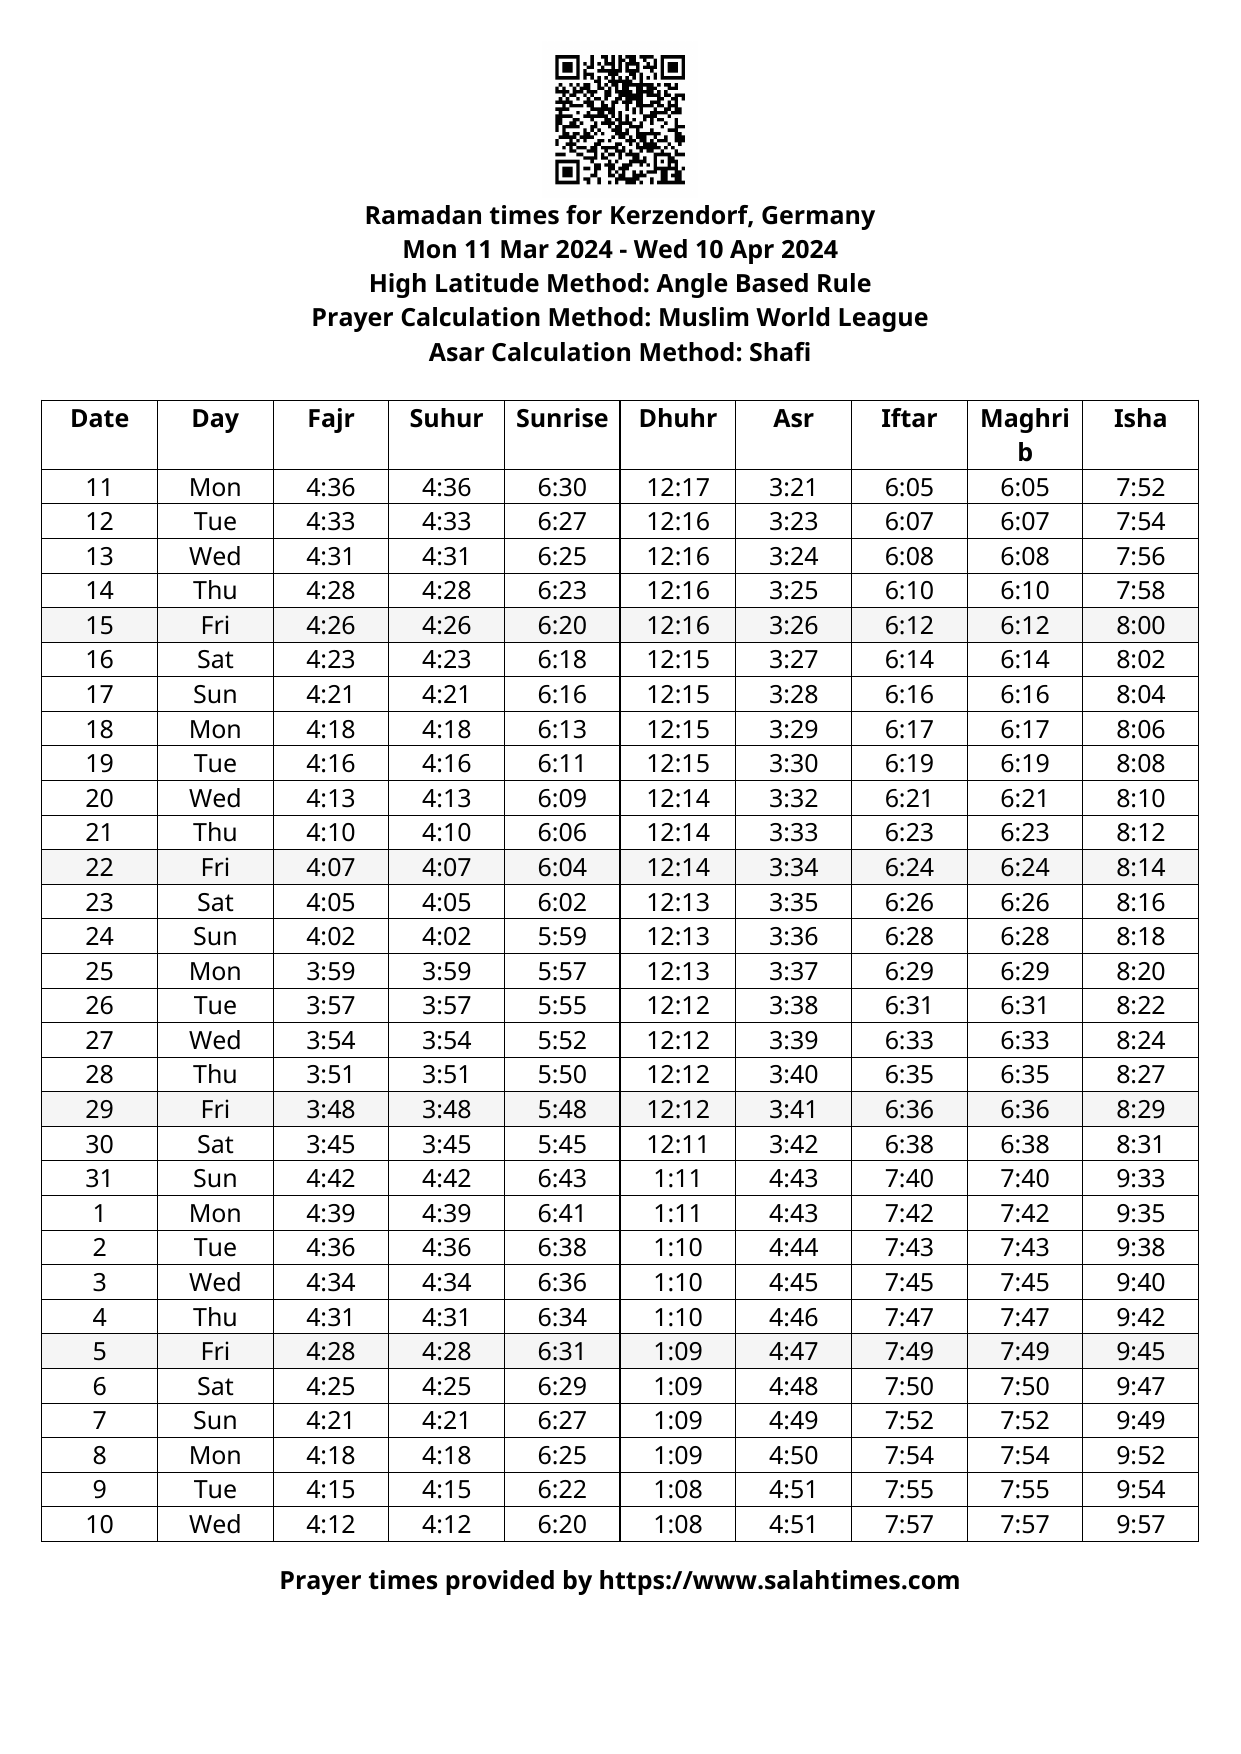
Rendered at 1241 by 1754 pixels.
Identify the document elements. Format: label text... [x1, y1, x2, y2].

table_cell 6:33 [852, 1023, 967, 1057]
table_cell 4:12 [389, 1507, 504, 1541]
table_cell 4:18 [389, 712, 504, 745]
table_cell 4:46 [736, 1300, 851, 1333]
table_cell 11 [42, 470, 157, 503]
table_cell 6:33 [968, 1023, 1082, 1057]
table_cell 4:25 [274, 1369, 388, 1402]
table_cell 9:54 [1083, 1473, 1198, 1506]
table_cell 3:28 [736, 677, 851, 711]
table_cell 3:39 [736, 1023, 851, 1057]
table_cell Mon [158, 712, 273, 745]
table_cell 4:13 [274, 781, 388, 814]
table_cell 9 [42, 1473, 157, 1506]
table_cell 8:22 [1083, 989, 1198, 1022]
table_cell 30 [42, 1127, 157, 1160]
table_cell 6:36 [968, 1092, 1082, 1126]
table_cell Fri [158, 1334, 273, 1368]
table_cell 12:12 [621, 1092, 735, 1126]
table_cell 8:12 [1083, 816, 1198, 849]
table_cell 6:41 [505, 1196, 619, 1229]
table_cell 4:33 [389, 504, 504, 538]
table_header Sunrise [505, 401, 619, 469]
table_cell 1:09 [621, 1438, 735, 1472]
table_cell 4:10 [389, 816, 504, 849]
table_cell 4:43 [736, 1196, 851, 1229]
table_cell 7:57 [852, 1507, 967, 1541]
table_cell 4:21 [274, 1404, 388, 1437]
table_cell Fri [158, 608, 273, 642]
table_cell 4:02 [274, 919, 388, 953]
table_cell 4:12 [274, 1507, 388, 1541]
table_cell Sun [158, 677, 273, 711]
table_cell 9:38 [1083, 1231, 1198, 1264]
table_cell 1 [42, 1196, 157, 1229]
table_cell 1:10 [621, 1300, 735, 1333]
table_cell 12:15 [621, 712, 735, 745]
table_cell 4:28 [274, 574, 388, 607]
text Prayer times provided by https://www.salahtimes.com [42, 1563, 1198, 1597]
table_cell 7:52 [968, 1404, 1082, 1437]
table_cell 3:48 [274, 1092, 388, 1126]
table_cell 6:16 [852, 677, 967, 711]
table_cell 6:28 [968, 919, 1082, 953]
table_cell 6:05 [968, 470, 1082, 503]
table_cell 3:37 [736, 954, 851, 987]
table_cell Fri [158, 1092, 273, 1126]
table_cell 4:02 [389, 919, 504, 953]
table_cell 3:29 [736, 712, 851, 745]
table_cell Fri [158, 850, 273, 884]
table_cell 8:14 [1083, 850, 1198, 884]
table_cell 4:21 [389, 677, 504, 711]
table_cell Thu [158, 1058, 273, 1091]
table_cell 21 [42, 816, 157, 849]
table_cell 6:18 [505, 643, 619, 676]
table_cell 29 [42, 1092, 157, 1126]
table_cell 6:20 [505, 608, 619, 642]
table_cell 6:10 [968, 574, 1082, 607]
table_cell 2 [42, 1231, 157, 1264]
table_cell 3:51 [274, 1058, 388, 1091]
table_cell Sun [158, 1404, 273, 1437]
table_cell Sun [158, 919, 273, 953]
table_cell 5:59 [505, 919, 619, 953]
table_cell 6:06 [505, 816, 619, 849]
table_cell 6:10 [852, 574, 967, 607]
table_cell 7:54 [852, 1438, 967, 1472]
table_cell 6:16 [505, 677, 619, 711]
table_cell 6:28 [852, 919, 967, 953]
table_cell 6:23 [852, 816, 967, 849]
table_cell Wed [158, 1507, 273, 1541]
table_cell 6:21 [968, 781, 1082, 814]
table_header Date [42, 401, 157, 469]
table_cell 9:57 [1083, 1507, 1198, 1541]
table_cell 4:18 [274, 1438, 388, 1472]
table_cell Wed [158, 1023, 273, 1057]
table_cell 3:54 [274, 1023, 388, 1057]
table_cell 4:42 [389, 1161, 504, 1195]
table_cell 6:29 [968, 954, 1082, 987]
table_cell 4:36 [389, 470, 504, 503]
table_cell 4:21 [389, 1404, 504, 1437]
table_cell 4:07 [389, 850, 504, 884]
table_header Day [158, 401, 273, 469]
text High Latitude Method: Angle Based Rule [42, 266, 1198, 300]
table_cell 16 [42, 643, 157, 676]
table_cell 19 [42, 746, 157, 780]
table_cell 6:24 [852, 850, 967, 884]
table_cell 24 [42, 919, 157, 953]
table_cell 12:13 [621, 919, 735, 953]
table_cell 31 [42, 1161, 157, 1195]
table_cell 9:47 [1083, 1369, 1198, 1402]
table_cell 27 [42, 1023, 157, 1057]
table_cell 25 [42, 954, 157, 987]
table_cell 7:49 [852, 1334, 967, 1368]
table_cell 6:22 [505, 1473, 619, 1506]
table_header Iftar [852, 401, 967, 469]
table_cell 1:09 [621, 1334, 735, 1368]
table_cell 6:27 [505, 1404, 619, 1437]
table_cell 3:35 [736, 885, 851, 918]
table_cell 7:42 [968, 1196, 1082, 1229]
table_cell 3:30 [736, 746, 851, 780]
table_cell 3:57 [274, 989, 388, 1022]
table_cell 7:47 [968, 1300, 1082, 1333]
table_cell 4:28 [389, 574, 504, 607]
table_cell 8:31 [1083, 1127, 1198, 1160]
table_cell 12:14 [621, 850, 735, 884]
table_cell 6:36 [852, 1092, 967, 1126]
table_cell Thu [158, 816, 273, 849]
table_cell 6:34 [505, 1300, 619, 1333]
table_cell 3:59 [274, 954, 388, 987]
table_cell 14 [42, 574, 157, 607]
table_cell 8:16 [1083, 885, 1198, 918]
table_header Suhur [389, 401, 504, 469]
table_cell 7:55 [968, 1473, 1082, 1506]
table_cell 13 [42, 539, 157, 572]
table_cell 6:08 [968, 539, 1082, 572]
table_cell 3:27 [736, 643, 851, 676]
table_cell 7:54 [968, 1438, 1082, 1472]
table_cell 7:40 [852, 1161, 967, 1195]
table_cell 4:28 [274, 1334, 388, 1368]
table_cell 4:51 [736, 1507, 851, 1541]
table_cell 6:07 [968, 504, 1082, 538]
table_cell Tue [158, 1473, 273, 1506]
table_cell 4:42 [274, 1161, 388, 1195]
text Asar Calculation Method: Shafi [42, 334, 1198, 368]
table_cell 7:52 [1083, 470, 1198, 503]
table_cell 3:33 [736, 816, 851, 849]
table_cell 4:07 [274, 850, 388, 884]
table_cell 6:43 [505, 1161, 619, 1195]
table_cell 7:49 [968, 1334, 1082, 1368]
table_cell 4:39 [274, 1196, 388, 1229]
table_cell 6:26 [968, 885, 1082, 918]
table_cell 4:36 [274, 1231, 388, 1264]
table_cell 4:45 [736, 1265, 851, 1299]
table_cell Tue [158, 1231, 273, 1264]
table_cell 4:05 [389, 885, 504, 918]
table_header Maghrib [968, 401, 1082, 469]
table_cell 1:11 [621, 1161, 735, 1195]
table_cell 7:43 [968, 1231, 1082, 1264]
table_cell 4:28 [389, 1334, 504, 1368]
table_cell 3:36 [736, 919, 851, 953]
table_cell 8:06 [1083, 712, 1198, 745]
table_cell 1:10 [621, 1265, 735, 1299]
table_cell 4:31 [274, 1300, 388, 1333]
table_cell 3:57 [389, 989, 504, 1022]
table_cell 12:16 [621, 574, 735, 607]
table_cell Wed [158, 1265, 273, 1299]
table_cell Thu [158, 1300, 273, 1333]
table_cell Sat [158, 885, 273, 918]
table_cell 6:36 [505, 1265, 619, 1299]
table_cell Mon [158, 470, 273, 503]
table_cell 7:47 [852, 1300, 967, 1333]
table_cell 6:09 [505, 781, 619, 814]
table_cell 4:39 [389, 1196, 504, 1229]
table_cell 6:31 [505, 1334, 619, 1368]
table_cell 4:44 [736, 1231, 851, 1264]
table_cell Tue [158, 746, 273, 780]
table_cell 12:16 [621, 504, 735, 538]
table_cell 4:34 [389, 1265, 504, 1299]
table_cell 8:18 [1083, 919, 1198, 953]
table_header Dhuhr [621, 401, 735, 469]
table_cell 4:43 [736, 1161, 851, 1195]
table_cell 6:23 [968, 816, 1082, 849]
table_cell 6:08 [852, 539, 967, 572]
table_cell 3 [42, 1265, 157, 1299]
table_cell 6:16 [968, 677, 1082, 711]
table_cell 6:24 [968, 850, 1082, 884]
table_cell Sat [158, 1369, 273, 1402]
table_cell 4:25 [389, 1369, 504, 1402]
table_cell 3:59 [389, 954, 504, 987]
table_cell 7:57 [968, 1507, 1082, 1541]
table_cell 12:16 [621, 608, 735, 642]
table_cell 12:15 [621, 746, 735, 780]
table_cell 6:14 [968, 643, 1082, 676]
table_cell 4:31 [389, 539, 504, 572]
table_cell 18 [42, 712, 157, 745]
table_cell 5:48 [505, 1092, 619, 1126]
table_cell Mon [158, 1438, 273, 1472]
table_cell 12:15 [621, 677, 735, 711]
table_cell 6:13 [505, 712, 619, 745]
table_cell 7:58 [1083, 574, 1198, 607]
table_cell 7:43 [852, 1231, 967, 1264]
table_cell 4:05 [274, 885, 388, 918]
table_cell 7:56 [1083, 539, 1198, 572]
table_cell 5:57 [505, 954, 619, 987]
table_cell Mon [158, 954, 273, 987]
table_cell 20 [42, 781, 157, 814]
table_cell 4:31 [274, 539, 388, 572]
table_cell 4:16 [389, 746, 504, 780]
table_cell 4:36 [389, 1231, 504, 1264]
table_cell 15 [42, 608, 157, 642]
table_cell 6:25 [505, 1438, 619, 1472]
table_cell 9:33 [1083, 1161, 1198, 1195]
table_cell 3:41 [736, 1092, 851, 1126]
table_header Isha [1083, 401, 1198, 469]
table_cell 3:23 [736, 504, 851, 538]
table_cell 4:50 [736, 1438, 851, 1472]
table_cell 4:36 [274, 470, 388, 503]
table_cell 6:29 [852, 954, 967, 987]
table_cell 28 [42, 1058, 157, 1091]
table_cell 6:31 [852, 989, 967, 1022]
table_cell 6:29 [505, 1369, 619, 1402]
table_cell 4:23 [389, 643, 504, 676]
table_cell 5:55 [505, 989, 619, 1022]
table_cell 8:04 [1083, 677, 1198, 711]
table_cell 8:00 [1083, 608, 1198, 642]
table_cell 1:09 [621, 1369, 735, 1402]
table_cell Sat [158, 643, 273, 676]
table_cell 6:35 [968, 1058, 1082, 1091]
table_cell 9:35 [1083, 1196, 1198, 1229]
table_cell 3:54 [389, 1023, 504, 1057]
table_header Fajr [274, 401, 388, 469]
table_cell 4:26 [389, 608, 504, 642]
table_cell 8:27 [1083, 1058, 1198, 1091]
table_cell 3:25 [736, 574, 851, 607]
table_cell 4:18 [389, 1438, 504, 1472]
table_cell 12:14 [621, 781, 735, 814]
table_cell Sat [158, 1127, 273, 1160]
table_cell 9:49 [1083, 1404, 1198, 1437]
table_cell 4:34 [274, 1265, 388, 1299]
table_cell 6:19 [968, 746, 1082, 780]
table_cell 9:52 [1083, 1438, 1198, 1472]
table_cell 12:12 [621, 1023, 735, 1057]
picture [542, 41, 699, 198]
table_cell 7 [42, 1404, 157, 1437]
table_cell 5:45 [505, 1127, 619, 1160]
table_cell 4:16 [274, 746, 388, 780]
table_cell 6:21 [852, 781, 967, 814]
table_cell Tue [158, 504, 273, 538]
text Ramadan times for Kerzendorf, Germany [42, 198, 1198, 232]
table_cell 8:10 [1083, 781, 1198, 814]
table_cell 12:14 [621, 816, 735, 849]
table_cell 6:23 [505, 574, 619, 607]
table_cell 6:31 [968, 989, 1082, 1022]
table_cell 3:45 [274, 1127, 388, 1160]
table_cell 8:20 [1083, 954, 1198, 987]
table_cell Wed [158, 539, 273, 572]
table_cell 6:27 [505, 504, 619, 538]
table_cell Mon [158, 1196, 273, 1229]
table_cell 12:15 [621, 643, 735, 676]
table_cell 3:45 [389, 1127, 504, 1160]
table_cell 6:04 [505, 850, 619, 884]
table_cell 12:13 [621, 885, 735, 918]
table_cell 9:45 [1083, 1334, 1198, 1368]
table_cell 12:17 [621, 470, 735, 503]
table_cell 12:11 [621, 1127, 735, 1160]
table_cell 6:17 [968, 712, 1082, 745]
table_cell 17 [42, 677, 157, 711]
text Mon 11 Mar 2024 - Wed 10 Apr 2024 [42, 232, 1198, 266]
table_cell 1:10 [621, 1231, 735, 1264]
table_cell Wed [158, 781, 273, 814]
table_cell 5:52 [505, 1023, 619, 1057]
table_cell 1:09 [621, 1404, 735, 1437]
table_cell 22 [42, 850, 157, 884]
table_cell 7:50 [852, 1369, 967, 1402]
table_cell 1:08 [621, 1507, 735, 1541]
table_cell 6:25 [505, 539, 619, 572]
table_cell 4:23 [274, 643, 388, 676]
table_cell 3:51 [389, 1058, 504, 1091]
table_cell 6:05 [852, 470, 967, 503]
table_cell 7:40 [968, 1161, 1082, 1195]
table_cell 3:42 [736, 1127, 851, 1160]
table_cell 5 [42, 1334, 157, 1368]
table_cell 3:38 [736, 989, 851, 1022]
table_cell 8:29 [1083, 1092, 1198, 1126]
table_cell 26 [42, 989, 157, 1022]
table_cell 7:54 [1083, 504, 1198, 538]
table_cell 6:30 [505, 470, 619, 503]
table_cell 6:20 [505, 1507, 619, 1541]
table_cell Sun [158, 1161, 273, 1195]
table_cell 3:40 [736, 1058, 851, 1091]
table_cell 3:34 [736, 850, 851, 884]
table_cell 9:42 [1083, 1300, 1198, 1333]
table_cell 6:11 [505, 746, 619, 780]
table_cell 6:35 [852, 1058, 967, 1091]
table_cell 6:12 [852, 608, 967, 642]
table_cell 9:40 [1083, 1265, 1198, 1299]
table_cell 4:48 [736, 1369, 851, 1402]
table_cell 5:50 [505, 1058, 619, 1091]
table_cell 4:21 [274, 677, 388, 711]
table_cell 6:12 [968, 608, 1082, 642]
table_cell 23 [42, 885, 157, 918]
table_cell 4 [42, 1300, 157, 1333]
table_cell 12:16 [621, 539, 735, 572]
table_cell 4:49 [736, 1404, 851, 1437]
table_cell 4:51 [736, 1473, 851, 1506]
table_cell 7:45 [968, 1265, 1082, 1299]
table_cell 3:48 [389, 1092, 504, 1126]
table_cell 12:12 [621, 1058, 735, 1091]
table_cell 7:45 [852, 1265, 967, 1299]
table_cell 8:08 [1083, 746, 1198, 780]
table_cell 6:38 [505, 1231, 619, 1264]
table_cell Tue [158, 989, 273, 1022]
table_cell 6:26 [852, 885, 967, 918]
table_cell 4:31 [389, 1300, 504, 1333]
table_cell 1:11 [621, 1196, 735, 1229]
table_cell 8:24 [1083, 1023, 1198, 1057]
table_cell 4:15 [389, 1473, 504, 1506]
table_cell 12 [42, 504, 157, 538]
table_cell 12:13 [621, 954, 735, 987]
table_cell 7:52 [852, 1404, 967, 1437]
table_cell 6:02 [505, 885, 619, 918]
table_cell 6:19 [852, 746, 967, 780]
table_cell 12:12 [621, 989, 735, 1022]
table_cell 6:38 [852, 1127, 967, 1160]
table_cell 3:24 [736, 539, 851, 572]
table_cell 6:17 [852, 712, 967, 745]
table_cell 4:47 [736, 1334, 851, 1368]
table_cell 4:26 [274, 608, 388, 642]
table_cell 1:08 [621, 1473, 735, 1506]
table_cell 6:14 [852, 643, 967, 676]
table_cell 7:55 [852, 1473, 967, 1506]
table_cell 4:13 [389, 781, 504, 814]
table_cell 4:15 [274, 1473, 388, 1506]
table_cell 8:02 [1083, 643, 1198, 676]
table_header Asr [736, 401, 851, 469]
table_cell 8 [42, 1438, 157, 1472]
table_cell 3:26 [736, 608, 851, 642]
text Prayer Calculation Method: Muslim World League [42, 300, 1198, 334]
table_cell Thu [158, 574, 273, 607]
table_cell 7:50 [968, 1369, 1082, 1402]
table_cell 4:33 [274, 504, 388, 538]
table_cell 3:32 [736, 781, 851, 814]
table_cell 6:38 [968, 1127, 1082, 1160]
table_cell 3:21 [736, 470, 851, 503]
table_cell 6:07 [852, 504, 967, 538]
table_cell 4:10 [274, 816, 388, 849]
table_cell 4:18 [274, 712, 388, 745]
table_cell 10 [42, 1507, 157, 1541]
table_cell 7:42 [852, 1196, 967, 1229]
table_cell 6 [42, 1369, 157, 1402]
